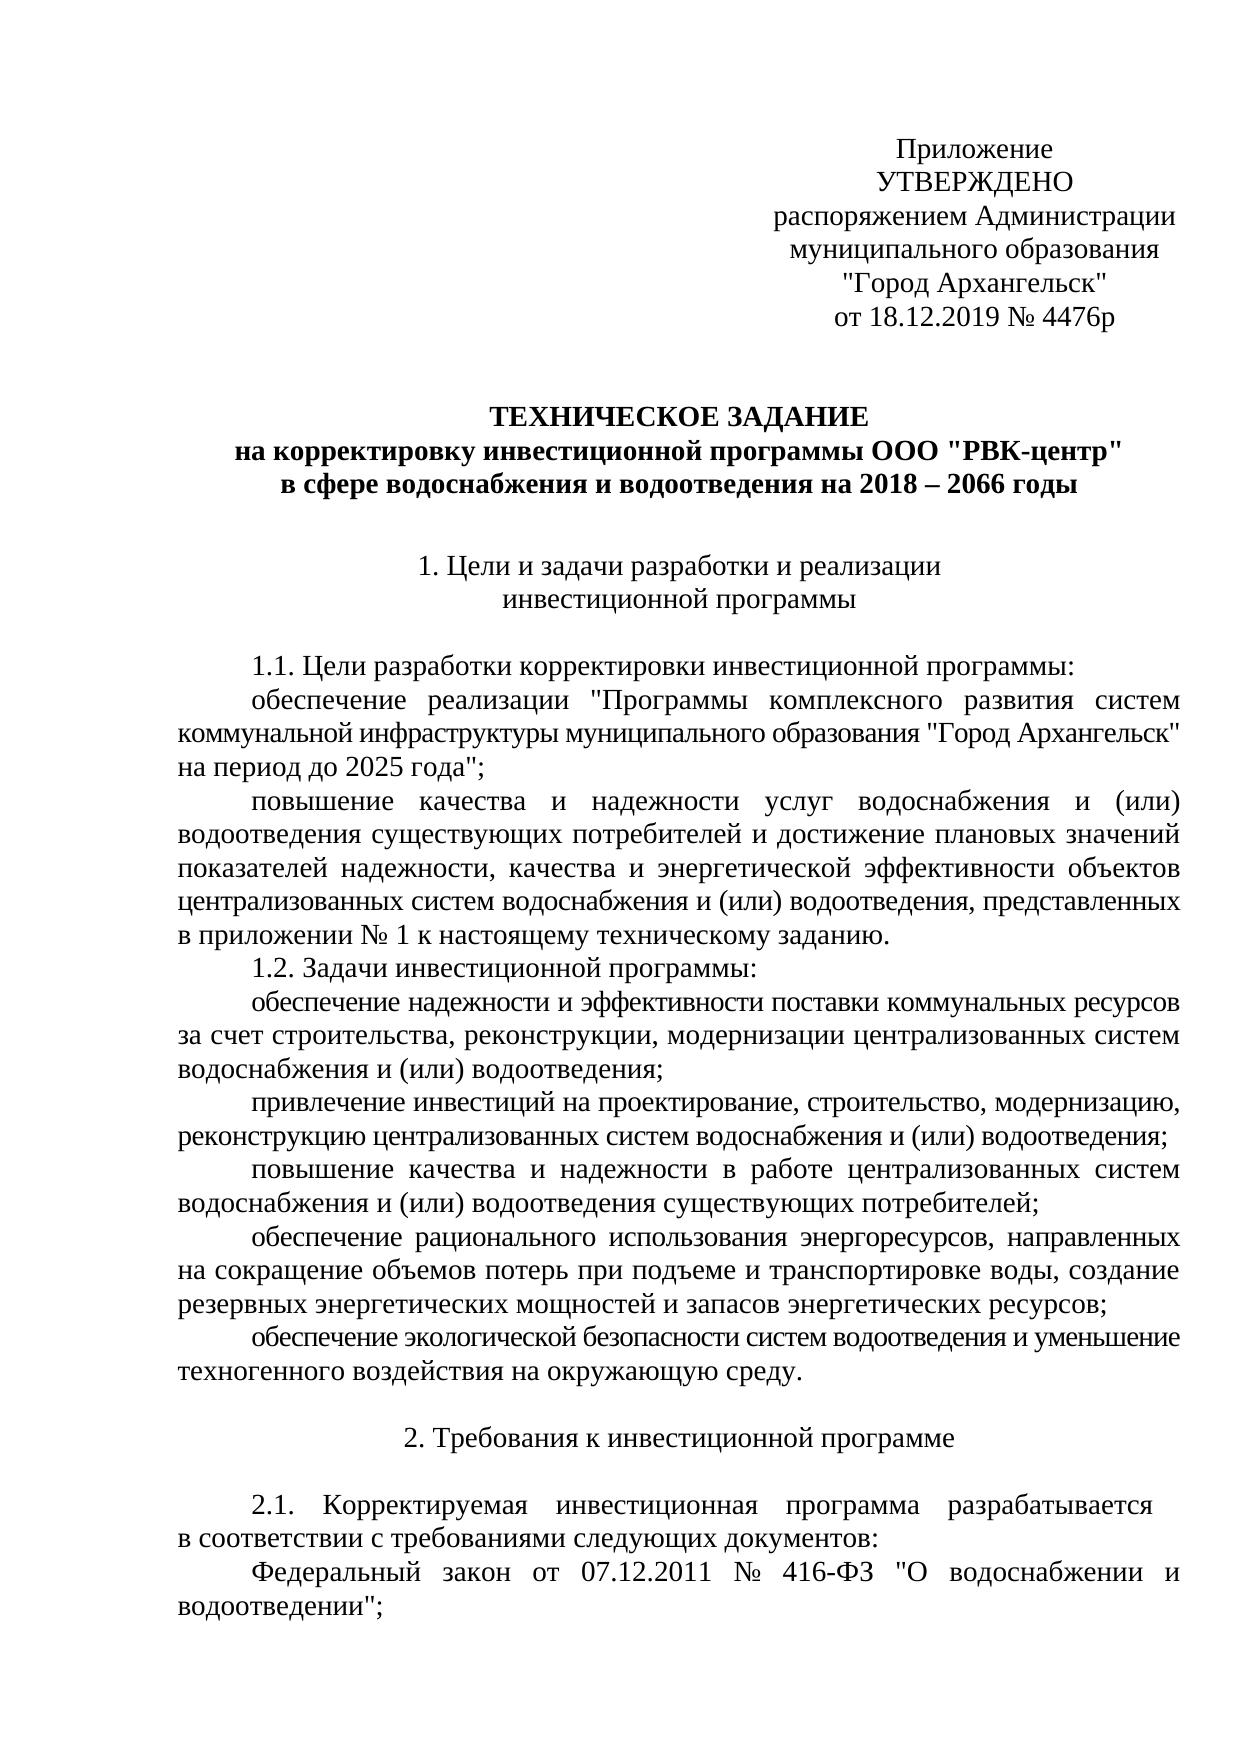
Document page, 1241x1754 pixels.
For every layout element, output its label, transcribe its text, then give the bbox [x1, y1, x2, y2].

text 2.1. Корректируемая инвестиционная программа разрабатывается в соответствии с требованиями следующих документов: [177, 1487, 1181, 1554]
text обеспечение надежности и эффективности поставки коммунальных ресурсов за счет строительства, реконструкции, модернизации централизованных систем водоснабжения и (или) водоотведения; [177, 984, 1181, 1084]
text Федеральный закон от 07.12.2011 № 416-ФЗ "О водоснабжении и водоотведении"; [177, 1554, 1181, 1621]
text муниципального образования [768, 232, 1181, 265]
text 1.2. Задачи инвестиционной программы: [177, 950, 1181, 984]
text ТЕХНИЧЕСКОЕ ЗАДАНИЕ [177, 399, 1181, 433]
text инвестиционной программы [177, 581, 1181, 615]
text обеспечение рационального использования энергоресурсов, направленных на сокращение объемов потерь при подъеме и транспортировке воды, создание резервных энергетических мощностей и запасов энергетических ресурсов; [177, 1219, 1181, 1319]
text Приложение [768, 131, 1181, 164]
text "Город Архангельск" [768, 265, 1181, 299]
text обеспечение экологической безопасности систем водоотведения и уменьшение техногенного воздействия на окружающую среду. [177, 1319, 1181, 1386]
text 1. Цели и задачи разработки и реализации [177, 548, 1181, 581]
text повышение качества и надежности услуг водоснабжения и (или) водоотведения существующих потребителей и достижение плановых значений показателей надежности, качества и энергетической эффективности объектов централизованных систем водоснабжения и (или) водоотведения, представленных в приложении № 1 к настоящему техническому заданию. [177, 783, 1181, 950]
text обеспечение реализации "Программы комплексного развития систем коммунальной инфраструктуры муниципального образования "Город Архангельск" на период до 2025 года"; [177, 682, 1181, 783]
text от 18.12.2019 № 4476р [768, 299, 1181, 332]
text привлечение инвестиций на проектирование, строительство, модернизацию, реконструкцию централизованных систем водоснабжения и (или) водоотведения; [177, 1084, 1181, 1152]
text 1.1. Цели разработки корректировки инвестиционной программы: [177, 648, 1181, 682]
text распоряжением Администрации [768, 198, 1181, 232]
text повышение качества и надежности в работе централизованных систем водоснабжения и (или) водоотведения существующих потребителей; [177, 1152, 1181, 1219]
text в сфере водоснабжения и водоотведения на 2018 – 2066 годы [177, 466, 1181, 500]
text УТВЕРЖДЕНО [768, 164, 1181, 198]
text 2. Требования к инвестиционной программе [177, 1420, 1181, 1453]
text на корректировку инвестиционной программы ООО "РВК-центр" [177, 433, 1181, 466]
